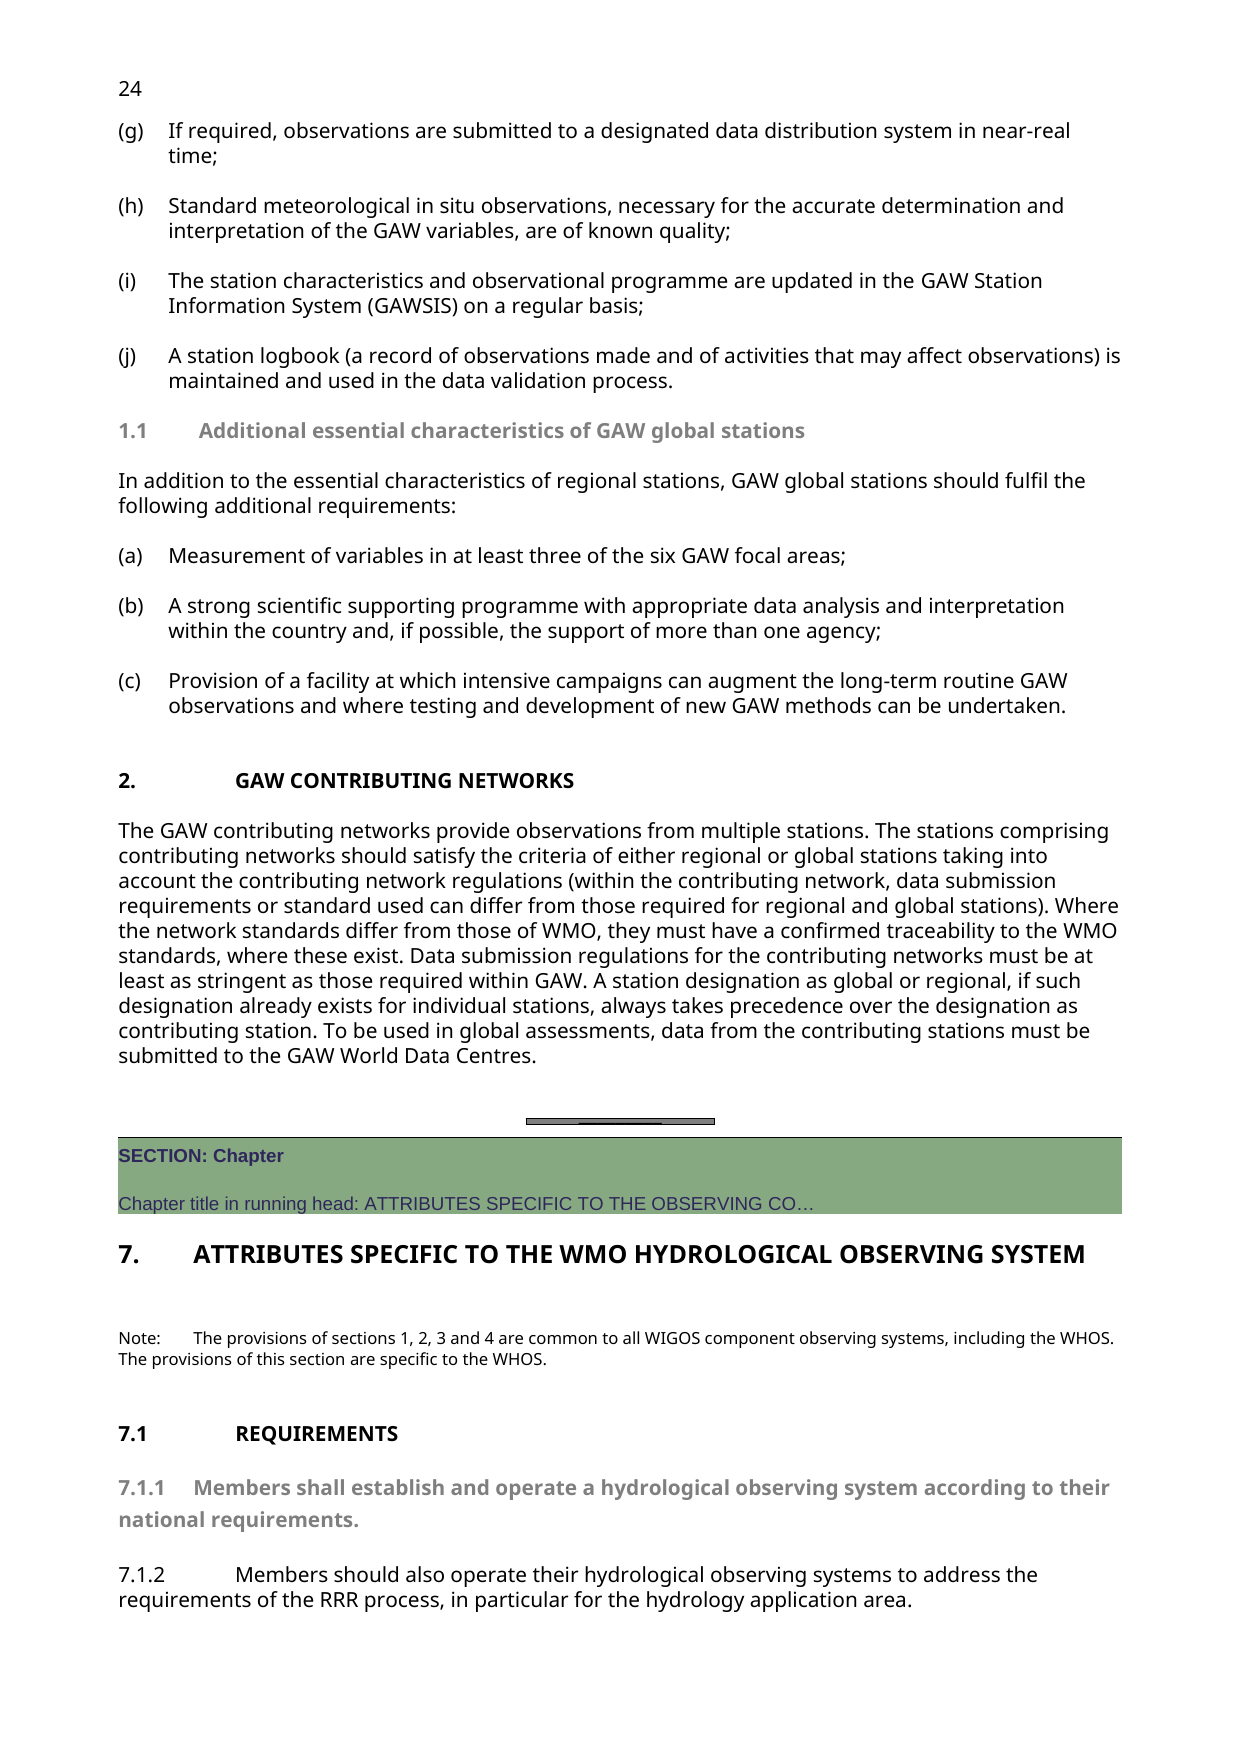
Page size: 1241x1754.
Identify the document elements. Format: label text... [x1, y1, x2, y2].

text (h) Standard meteorological in situ observations, necessary for the accurate determination and interpretation of the GAW variables, are of known quality; [118, 193, 1122, 243]
text 7. ATTRIBUTES SPECIFIC TO THE WMO HYDROLOGICAL OBSERVING SYSTEM [118, 1240, 1122, 1269]
text 7.1.1 Members shall establish and operate a hydrological observing system according to their national requirements. [118, 1473, 1122, 1534]
subtitle 2. GAW contributing networks [118, 768, 1122, 793]
text (j) A station logbook (a record of observations made and of activities that may affect observations) is maintained and used in the data validation process. [118, 343, 1122, 393]
subtitle 1.1 Additional essential characteristics of GAW global stations [118, 418, 1122, 443]
text (c) Provision of a facility at which intensive campaigns can augment the long-term routine GAW observations and where testing and development of new GAW methods can be undertaken. [118, 668, 1122, 718]
text (a) Measurement of variables in at least three of the six GAW focal areas; [118, 543, 1122, 568]
text In addition to the essential characteristics of regional stations, GAW global stations should fulfil the following additional requirements: [118, 468, 1122, 518]
subtitle 7.1 Requirements [118, 1419, 1122, 1448]
text (b) A strong scientific supporting programme with appropriate data analysis and interpretation within the country and, if possible, the support of more than one agency; [118, 593, 1122, 643]
text Note: The provisions of sections 1, 2, 3 and 4 are common to all WIGOS component observing systems, including the WHOS. The provisions of this section are specific to the WHOS. [118, 1327, 1122, 1369]
text (g) If required, observations are submitted to a designated data distribution system in near-real time; [118, 118, 1122, 168]
text The GAW contributing networks provide observations from multiple stations. The stations comprising contributing networks should satisfy the criteria of either regional or global stations taking into account the contributing network regulations (within the contributing network, data submission requirements or standard used can differ from those required for regional and global stations). Where the network standards differ from those of WMO, they must have a confirmed traceability to the WMO standards, where these exist. Data submission regulations for the contributing networks must be at least as stringent as those required within GAW. A station designation as global or regional, if such designation already exists for individual stations, always takes precedence over the designation as contributing station. To be used in global assessments, data from the contributing stations must be submitted to the GAW World Data Centres. [118, 818, 1122, 1068]
text (i) The station characteristics and observational programme are updated in the GAW Station Information System (GAWSIS) on a regular basis; [118, 268, 1122, 318]
text 7.1.2 Members should also operate their hydrological observing systems to address the requirements of the RRR process, in particular for the hydrology application area. [118, 1563, 1122, 1613]
